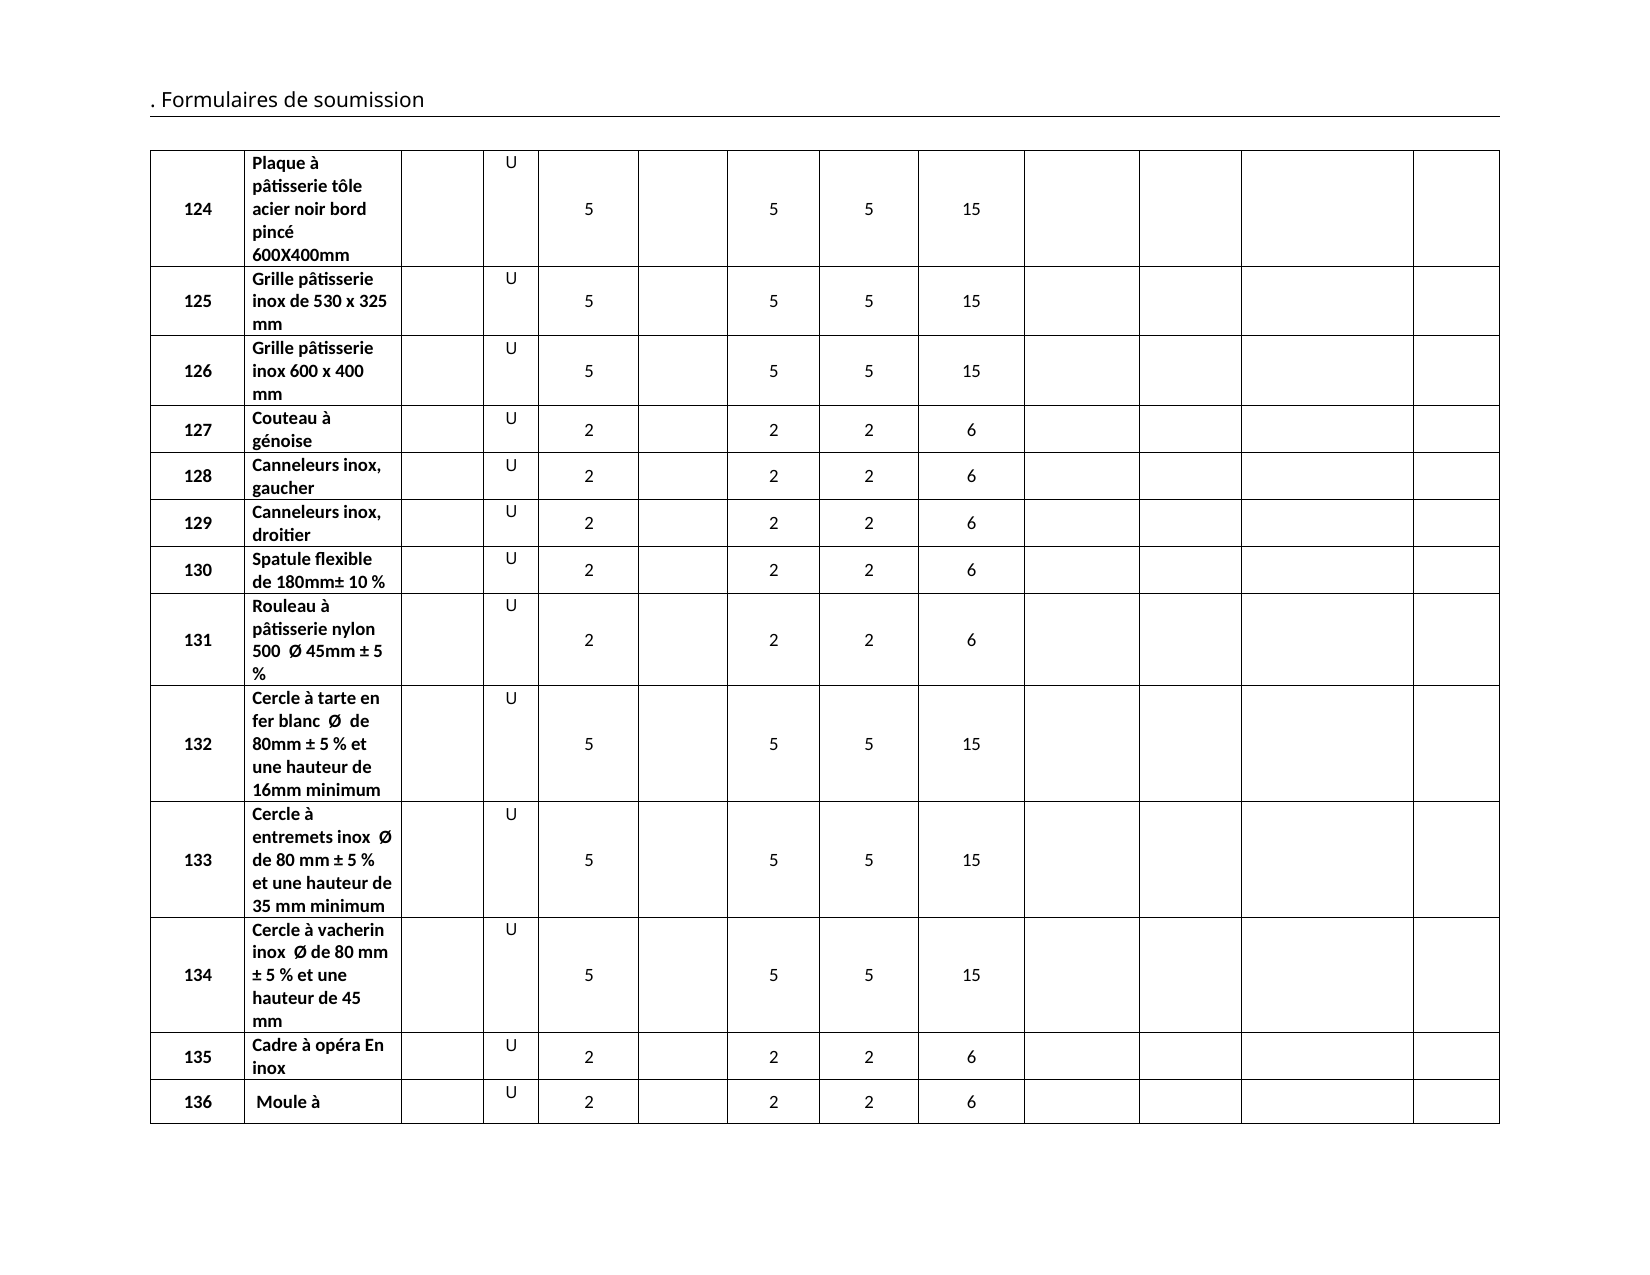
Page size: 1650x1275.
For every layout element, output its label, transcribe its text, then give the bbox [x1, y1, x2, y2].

table_cell [1025, 1033, 1139, 1079]
table_cell Grille pâtisserie inox de 530 x 325 mm [245, 267, 401, 335]
table_cell 2 [820, 500, 918, 546]
table_cell [1140, 802, 1241, 917]
table_cell 5 [728, 686, 819, 801]
table_cell [1414, 406, 1499, 452]
table_cell 2 [539, 594, 638, 685]
table_cell 2 [820, 594, 918, 685]
table_cell Couteau à génoise [245, 406, 401, 452]
table_cell Plaque à pâtisserie tôle acier noir bord pincé 600X400mm [245, 151, 401, 266]
table_cell [1242, 151, 1413, 266]
table_cell U [484, 336, 538, 405]
table_cell 5 [728, 267, 819, 335]
table_cell [1242, 500, 1413, 546]
table_cell [1140, 594, 1241, 685]
table_cell [1140, 336, 1241, 405]
table_cell [402, 1080, 483, 1123]
table_cell 128 [151, 453, 244, 499]
table_cell [1242, 453, 1413, 499]
table_cell [1140, 500, 1241, 546]
table_cell Grille pâtisserie inox 600 x 400 mm [245, 336, 401, 405]
table_cell 15 [919, 686, 1024, 801]
table_cell [1414, 686, 1499, 801]
table_cell Rouleau à pâtisserie nylon 500 Ø 45mm ± 5 % [245, 594, 401, 685]
table_cell [1025, 1080, 1139, 1123]
table_cell [1025, 918, 1139, 1032]
table_cell 125 [151, 267, 244, 335]
table_cell 129 [151, 500, 244, 546]
table_cell 5 [728, 151, 819, 266]
table_cell [639, 547, 727, 593]
table_cell [1140, 918, 1241, 1032]
table_cell 5 [820, 686, 918, 801]
table_cell 6 [919, 547, 1024, 593]
table_cell 5 [820, 151, 918, 266]
table_cell 6 [919, 1033, 1024, 1079]
table_cell 2 [728, 1080, 819, 1123]
table_cell [402, 686, 483, 801]
table_cell 5 [728, 918, 819, 1032]
table_cell U [484, 406, 538, 452]
table_cell 135 [151, 1033, 244, 1079]
table_cell [1414, 336, 1499, 405]
table_cell [402, 151, 483, 266]
table_cell 2 [539, 547, 638, 593]
table_cell [1242, 1033, 1413, 1079]
table_cell 6 [919, 406, 1024, 452]
table_cell 6 [919, 500, 1024, 546]
table_cell Cadre à opéra En inox [245, 1033, 401, 1079]
table_cell [402, 918, 483, 1032]
table_cell [402, 267, 483, 335]
table_cell 2 [820, 406, 918, 452]
table_cell [1025, 547, 1139, 593]
table_cell [1140, 267, 1241, 335]
table_cell 15 [919, 918, 1024, 1032]
table_cell 136 [151, 1080, 244, 1123]
table_cell 5 [539, 686, 638, 801]
table_cell [402, 547, 483, 593]
table_cell 2 [820, 453, 918, 499]
table_cell [1140, 1033, 1241, 1079]
table_cell U [484, 802, 538, 917]
table_cell [402, 406, 483, 452]
table_cell 5 [539, 267, 638, 335]
table_cell U [484, 267, 538, 335]
table_cell [1414, 453, 1499, 499]
table_cell [1242, 802, 1413, 917]
table_cell 5 [820, 918, 918, 1032]
table_cell 126 [151, 336, 244, 405]
table_cell 2 [728, 500, 819, 546]
table_cell [1025, 594, 1139, 685]
table_cell [1414, 547, 1499, 593]
table_cell 5 [820, 336, 918, 405]
table_cell [1242, 406, 1413, 452]
table_cell 5 [820, 267, 918, 335]
table_cell U [484, 547, 538, 593]
table_cell [639, 406, 727, 452]
table_cell 5 [728, 336, 819, 405]
table_cell 127 [151, 406, 244, 452]
table_cell 6 [919, 1080, 1024, 1123]
table_cell Cercle à tarte en fer blanc Ø de 80mm ± 5 % et une hauteur de 16mm minimum [245, 686, 401, 801]
table_cell 2 [728, 594, 819, 685]
table_cell [1414, 1033, 1499, 1079]
table_cell [1025, 151, 1139, 266]
table_cell [402, 1033, 483, 1079]
table_cell [1140, 151, 1241, 266]
table_cell 5 [539, 336, 638, 405]
table_cell [1414, 500, 1499, 546]
table_cell Cercle à vacherin inox Ø de 80 mm ± 5 % et une hauteur de 45 mm [245, 918, 401, 1032]
table_cell [1242, 547, 1413, 593]
table_cell 5 [728, 802, 819, 917]
table_cell [1414, 918, 1499, 1032]
table_cell [402, 453, 483, 499]
table_cell U [484, 1080, 538, 1123]
table_cell 131 [151, 594, 244, 685]
table_cell [1414, 1080, 1499, 1123]
table_cell [1242, 1080, 1413, 1123]
table_cell U [484, 1033, 538, 1079]
table_cell [1140, 406, 1241, 452]
table_cell [1242, 267, 1413, 335]
table_cell [1414, 151, 1499, 266]
table_cell 2 [539, 1080, 638, 1123]
table_cell [639, 918, 727, 1032]
table_cell [639, 500, 727, 546]
table_cell [1025, 267, 1139, 335]
table_cell [1025, 500, 1139, 546]
table_cell 2 [728, 547, 819, 593]
table_cell 15 [919, 267, 1024, 335]
table_cell 15 [919, 802, 1024, 917]
table_cell [1242, 336, 1413, 405]
table_cell [639, 336, 727, 405]
table_cell [1025, 406, 1139, 452]
table_cell [639, 453, 727, 499]
table_cell [639, 151, 727, 266]
table_cell Canneleurs inox, gaucher [245, 453, 401, 499]
table_cell U [484, 453, 538, 499]
table_cell [1025, 336, 1139, 405]
table_cell Moule à madeleine [245, 1080, 401, 1123]
table_cell U [484, 500, 538, 546]
table_cell [639, 267, 727, 335]
table_cell [1242, 686, 1413, 801]
table_cell 15 [919, 336, 1024, 405]
table_cell 130 [151, 547, 244, 593]
table_cell Spatule flexible de 180mm± 10 % [245, 547, 401, 593]
table_cell 15 [919, 151, 1024, 266]
table_cell [1140, 453, 1241, 499]
table_cell [402, 594, 483, 685]
table_cell [1025, 802, 1139, 917]
table_cell [639, 686, 727, 801]
table_cell [639, 594, 727, 685]
table_cell Canneleurs inox, droitier [245, 500, 401, 546]
table_cell U [484, 594, 538, 685]
table_cell 5 [820, 802, 918, 917]
table_cell [402, 802, 483, 917]
table_cell 132 [151, 686, 244, 801]
table_cell [639, 1080, 727, 1123]
table_cell [1025, 453, 1139, 499]
table_cell 2 [539, 500, 638, 546]
table_cell Cercle à entremets inox Ø de 80 mm ± 5 % et une hauteur de 35 mm minimum [245, 802, 401, 917]
table_cell 6 [919, 594, 1024, 685]
table_cell U [484, 918, 538, 1032]
table_cell [1140, 1080, 1241, 1123]
table_cell 133 [151, 802, 244, 917]
table_cell [402, 500, 483, 546]
table_cell U [484, 151, 538, 266]
table_cell 2 [820, 1033, 918, 1079]
table_cell 5 [539, 802, 638, 917]
table_cell [1242, 918, 1413, 1032]
table_cell [1140, 686, 1241, 801]
table_cell 2 [820, 1080, 918, 1123]
table_cell 2 [539, 1033, 638, 1079]
table_cell 2 [820, 547, 918, 593]
table_cell [639, 802, 727, 917]
table_cell U [484, 686, 538, 801]
table_cell 2 [539, 406, 638, 452]
table_cell 2 [728, 453, 819, 499]
table_cell [1242, 594, 1413, 685]
table_cell 134 [151, 918, 244, 1032]
table_cell [1140, 547, 1241, 593]
table_cell [1414, 802, 1499, 917]
table_cell [1025, 686, 1139, 801]
table_cell [1414, 594, 1499, 685]
table_cell 2 [728, 406, 819, 452]
table_cell 2 [728, 1033, 819, 1079]
table_cell 124 [151, 151, 244, 266]
table_cell 2 [539, 453, 638, 499]
table_cell 6 [919, 453, 1024, 499]
table_cell [639, 1033, 727, 1079]
table_cell [1414, 267, 1499, 335]
table_cell [402, 336, 483, 405]
table_cell 5 [539, 151, 638, 266]
table_cell 5 [539, 918, 638, 1032]
